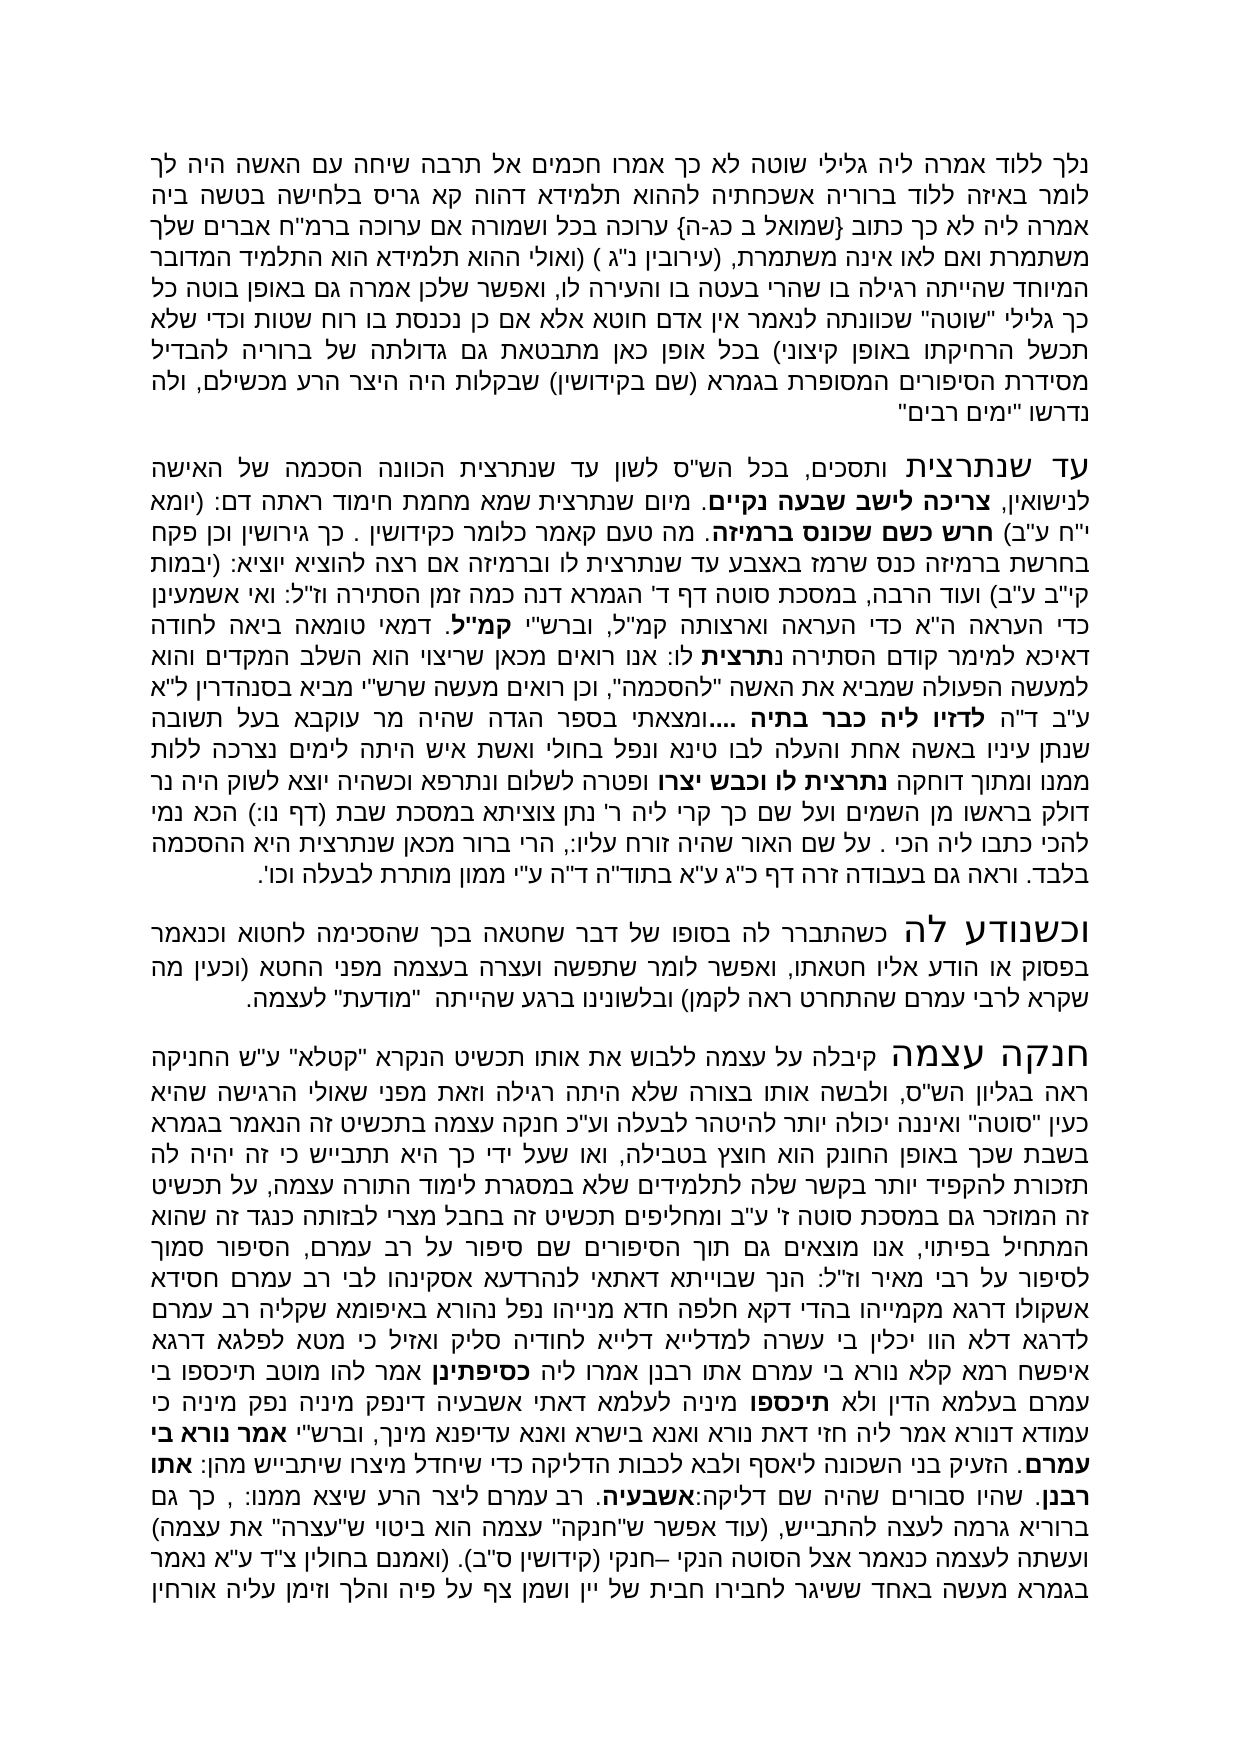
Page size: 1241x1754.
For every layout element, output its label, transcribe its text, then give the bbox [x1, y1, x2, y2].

text עד שנתרצית ותסכים, בכל הש"ס לשון עד שנתרצית הכוונה הסכמה של האישה לנישואין, צריכה לישב שבעה נקיים. מיום שנתרצית שמא מחמת חימוד ראתה דם: (יומא י"ח ע"ב) חרש כשם שכונס ברמיזה. מה טעם קאמר כלומר כקידושין . כך גירושין וכן פקח בחרשת ברמיזה כנס שרמז באצבע עד שנתרצית לו וברמיזה אם רצה להוציא יוציא: (יבמות קי"ב ע"ב) ועוד הרבה, במסכת סוטה דף ד' הגמרא דנה כמה זמן הסתירה וז"ל: ואי אשמעינן כדי העראה ה''א כדי העראה וארצותה קמ''ל, וברש"י קמ''ל. דמאי טומאה ביאה לחודה דאיכא למימר קודם הסתירה נתרצית לו: אנו רואים מכאן שריצוי הוא השלב המקדים והוא למעשה הפעולה שמביא את האשה "להסכמה", וכן רואים מעשה שרש"י מביא בסנהדרין ל"א ע"ב ד"ה לדזיו ליה כבר בתיה ....ומצאתי בספר הגדה שהיה מר עוקבא בעל תשובה שנתן עיניו באשה אחת והעלה לבו טינא ונפל בחולי ואשת איש היתה לימים נצרכה ללות ממנו ומתוך דוחקה נתרצית לו וכבש יצרו ופטרה לשלום ונתרפא וכשהיה יוצא לשוק היה נר דולק בראשו מן השמים ועל שם כך קרי ליה ר' נתן צוציתא במסכת שבת (דף נו:) הכא נמי להכי כתבו ליה הכי . על שם האור שהיה זורח עליו:, הרי ברור מכאן שנתרצית היא ההסכמה בלבד. וראה גם בעבודה זרה דף כ"ג ע"א בתוד"ה ד"ה ע"י ממון מותרת לבעלה וכו'. [150, 446, 1090, 888]
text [150, 1032, 1090, 1603]
text וכשנודע לה כשהתברר לה בסופו של דבר שחטאה בכך שהסכימה לחטוא וכנאמר בפסוק או הודע אליו חטאתו, ואפשר לומר שתפשה ועצרה בעצמה מפני החטא (וכעין מה שקרא לרבי עמרם שהתחרט ראה לקמן) ובלשונינו ברגע שהייתה "מודעת" לעצמה. [150, 907, 1090, 1013]
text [150, 150, 1090, 427]
